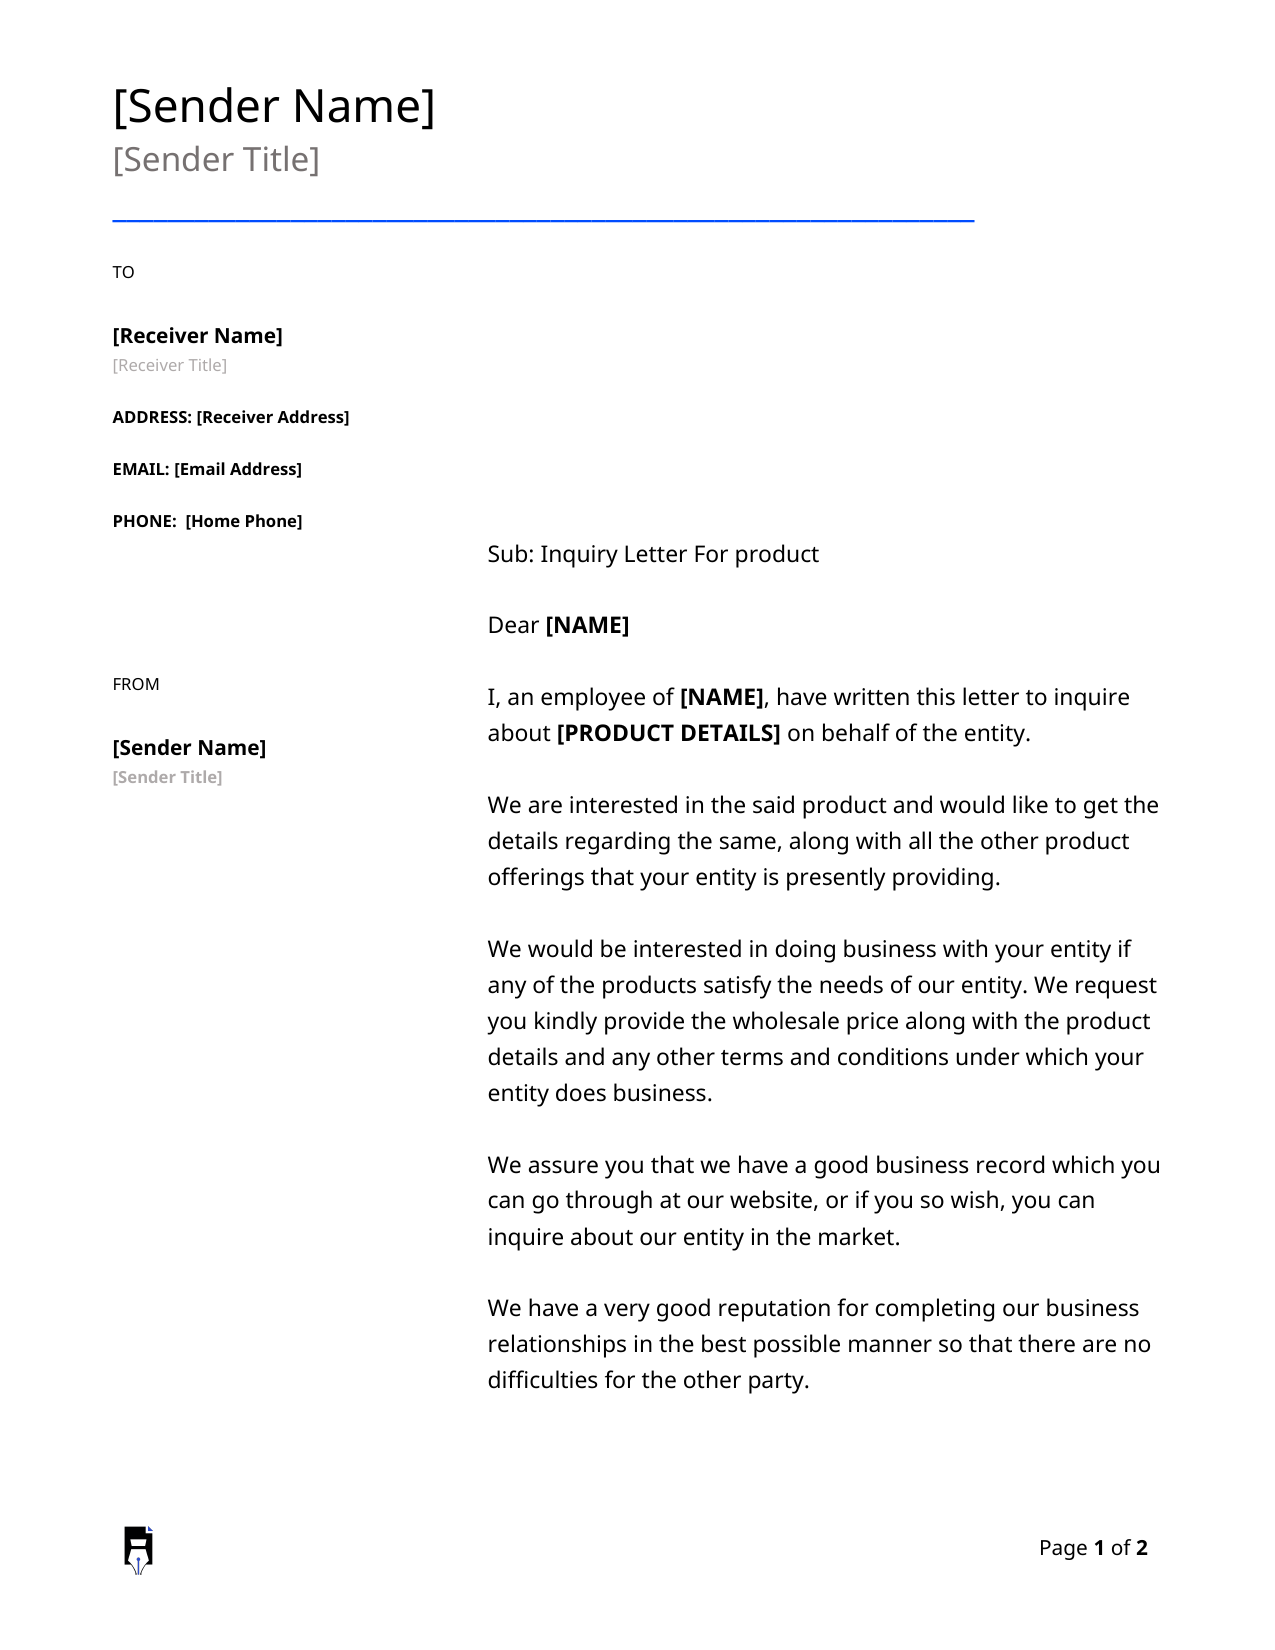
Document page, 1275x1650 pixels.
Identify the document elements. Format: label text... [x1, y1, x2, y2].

picture [112, 1524, 165, 1577]
text I, an employee of [NAME], have written this letter to inquire about [PRODUCT DETAILS] on behalf of the entity. [487, 645, 1162, 748]
text ADDRESS: [Receiver Address] [112, 406, 410, 428]
text We are interested in the said product and would like to get the details regarding the same, along with all the other product offerings that your entity is presently providing. [487, 789, 1162, 892]
text Dear [NAME] [487, 609, 1162, 641]
text We would be interested in doing business with your entity if any of the products satisfy the needs of our entity. We request you kindly provide the wholesale price along with the product details and any other terms and conditions under which your entity does business. [487, 933, 1162, 1108]
text EMAIL: [Email Address] [112, 458, 410, 481]
text FROM [112, 673, 410, 695]
text We assure you that we have a good business record which you can go through at our website, or if you so wish, you can inquire about our entity in the market. [487, 1148, 1162, 1252]
text Sub: Inquiry Letter For product [487, 499, 1162, 569]
text [Receiver Title] [112, 354, 410, 376]
text [Receiver Name] [112, 321, 410, 349]
text TO [112, 227, 412, 283]
text We have a very good reputation for completing our business relationships in the best possible manner so that there are no difficulties for the other party. [487, 1292, 1162, 1395]
text PHONE: [Home Phone] [112, 510, 410, 533]
text [Sender Title] [112, 765, 410, 788]
text [Sender Name] [112, 733, 410, 761]
